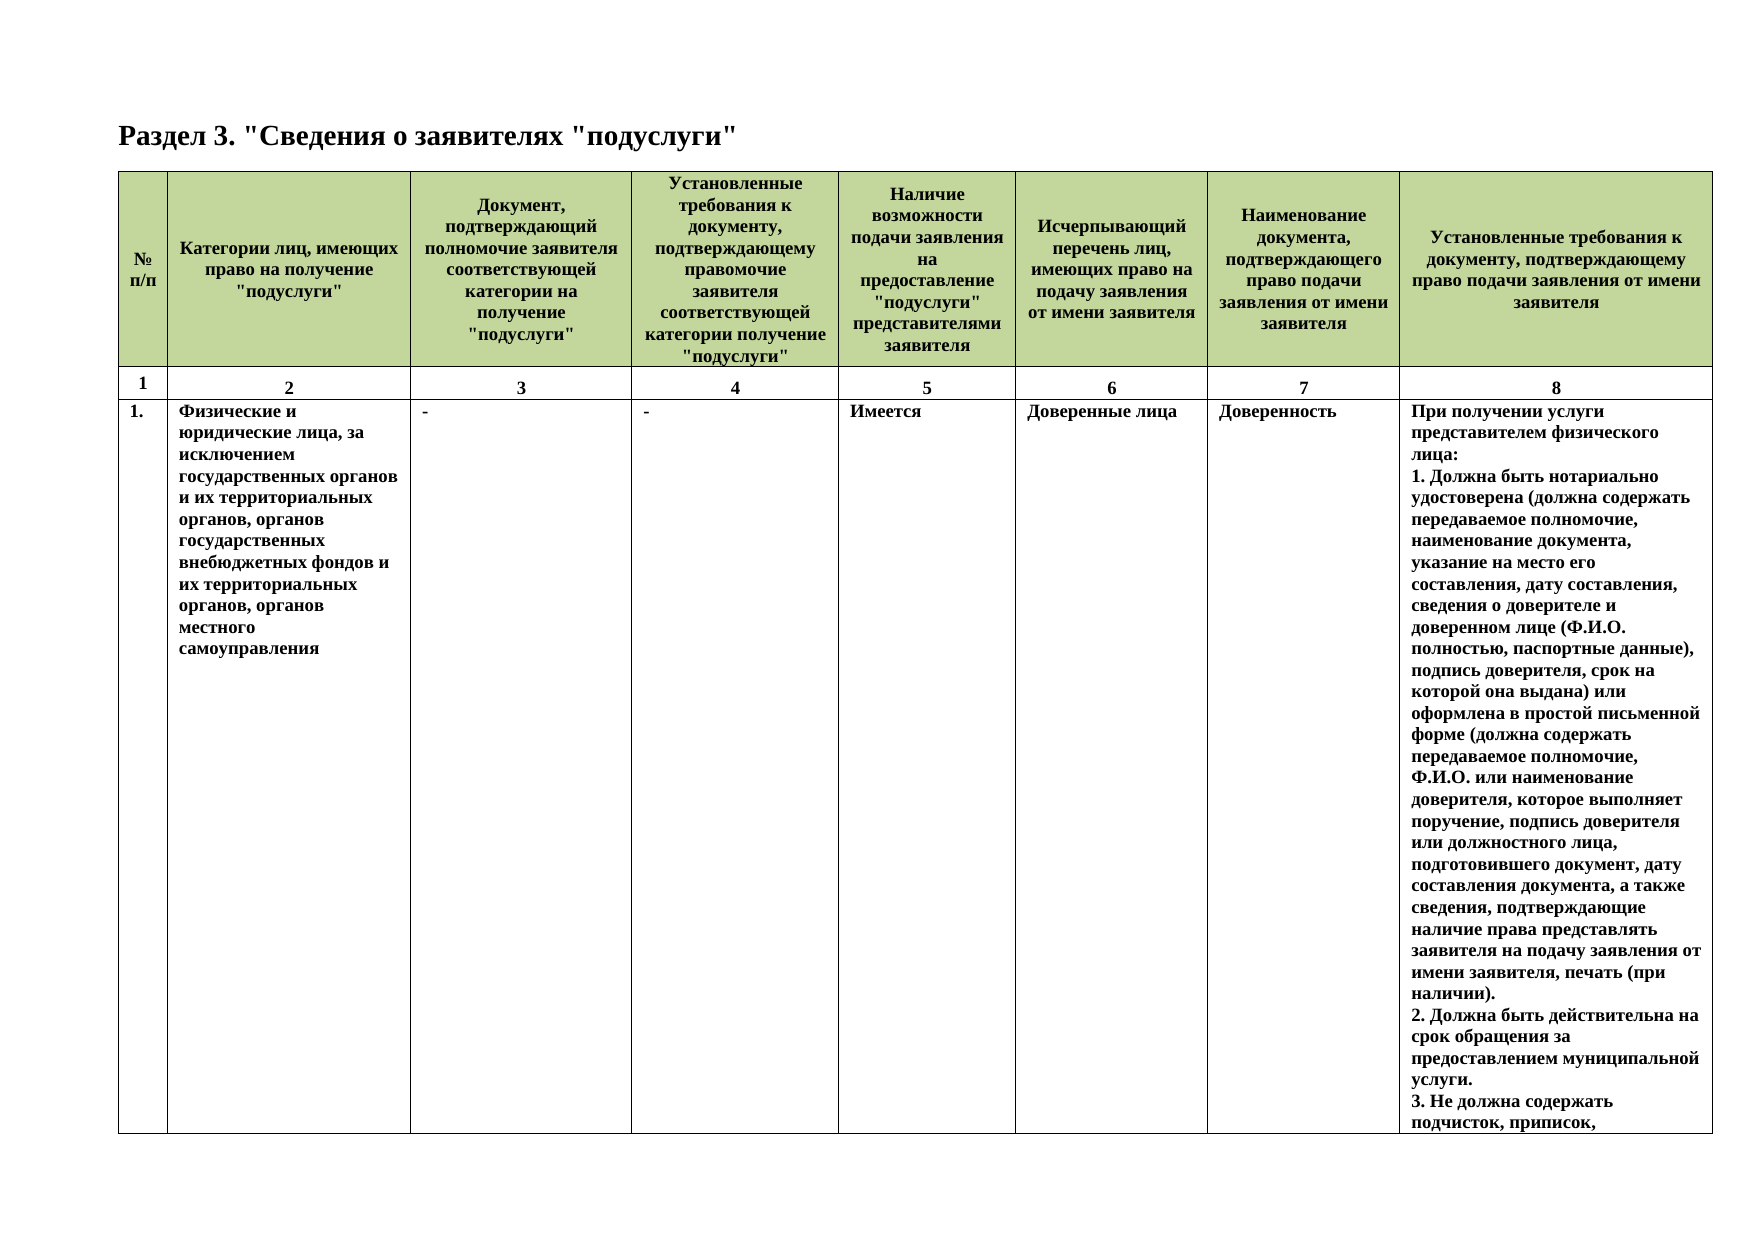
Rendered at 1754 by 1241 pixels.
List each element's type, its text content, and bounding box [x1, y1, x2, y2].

table_cell 3 [411, 367, 631, 399]
table_header Наименование документа, подтверждающего право подачи заявления от имени заявителя [1208, 172, 1399, 366]
table_cell 5 [839, 367, 1015, 399]
table_cell 8 [1400, 367, 1712, 399]
table_cell - [411, 400, 631, 1133]
table_header № п/п [119, 172, 167, 366]
table_header Наличие возможности подачи заявления на предоставление "подуслуги" представителями заявителя [839, 172, 1015, 366]
table_cell 1. [119, 400, 167, 1133]
table_cell 6 [1016, 367, 1207, 399]
table_cell 1 [119, 367, 167, 399]
table_header Документ, подтверждающий полномочие заявителя соответствующей категории на получение "подуслуги" [411, 172, 631, 366]
table_cell - [632, 400, 838, 1133]
text Раздел 3. "Сведения о заявителях "подуслуги" [118, 118, 1683, 152]
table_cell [1400, 400, 1712, 1133]
table_header Установленные требования к документу, подтверждающему правомочие заявителя соответствующей категории получение "подуслуги" [632, 172, 838, 366]
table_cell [168, 400, 410, 1133]
table_cell Имеется [839, 400, 1015, 1133]
table_cell 4 [632, 367, 838, 399]
table_cell Доверенные лица [1016, 400, 1207, 1133]
table_cell 2 [168, 367, 410, 399]
table_cell Доверенность [1208, 400, 1399, 1133]
table_header Установленные требования к документу, подтверждающему право подачи заявления от имени заявителя [1400, 172, 1712, 366]
table_header Категории лиц, имеющих право на получение "подуслуги" [168, 172, 410, 366]
table_cell 7 [1208, 367, 1399, 399]
table_header Исчерпывающий перечень лиц, имеющих право на подачу заявления от имени заявителя [1016, 172, 1207, 366]
